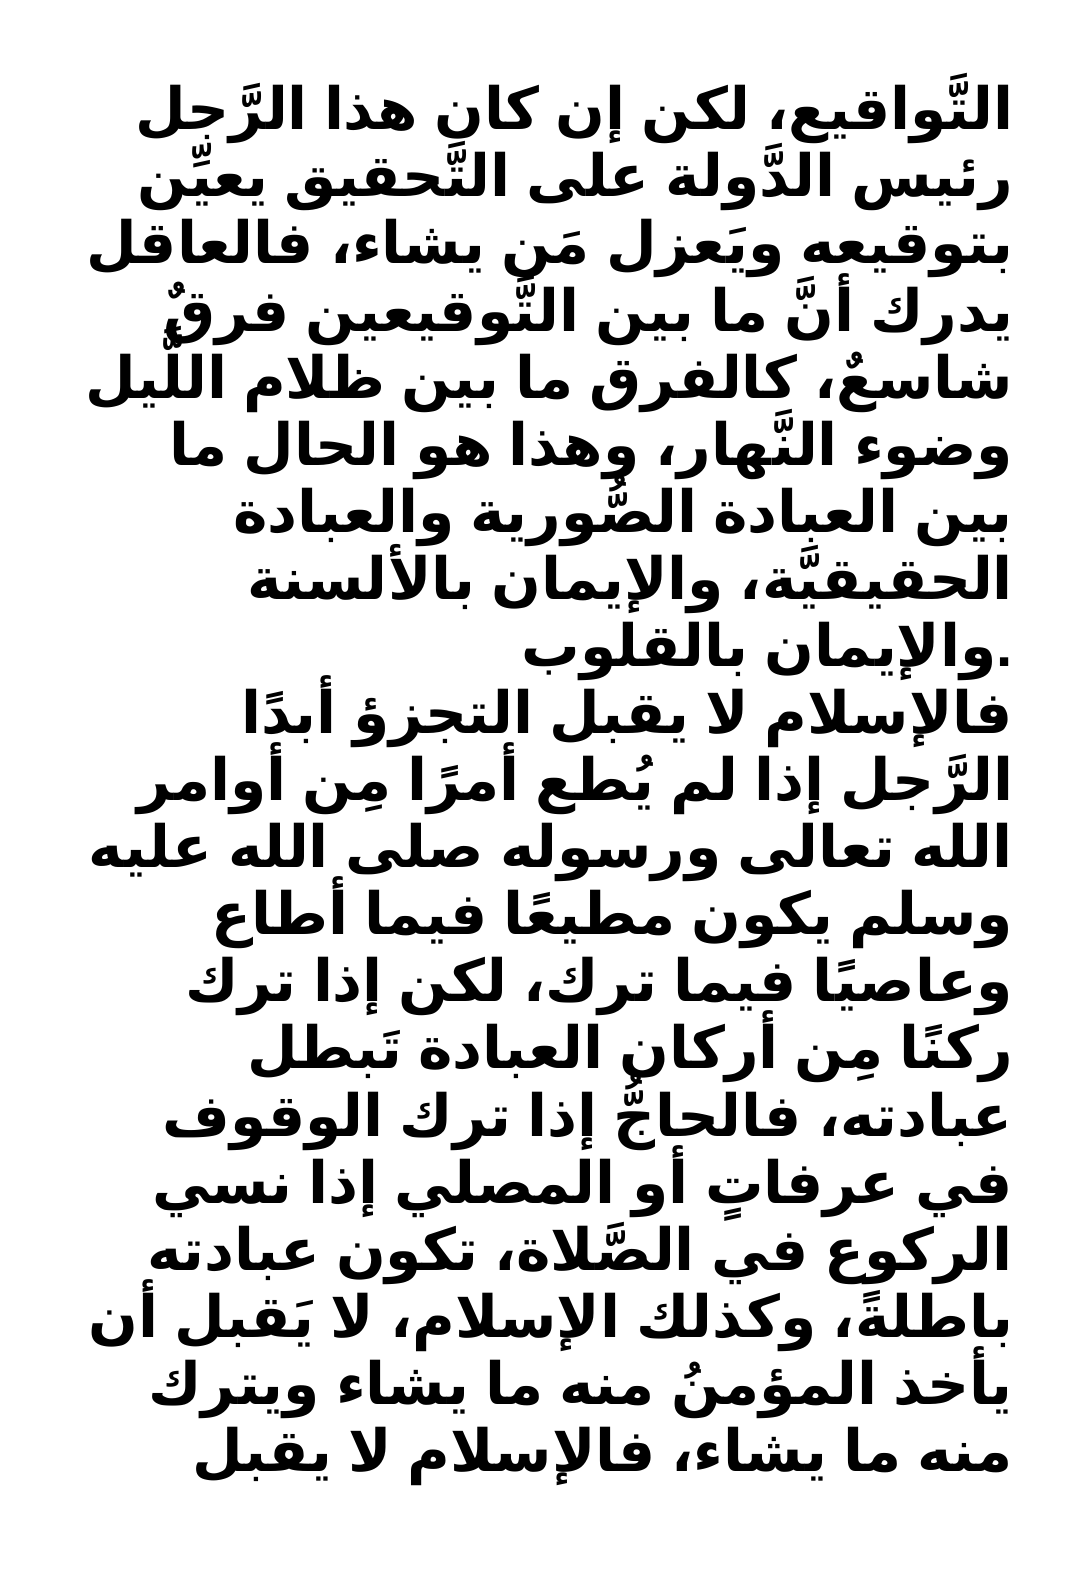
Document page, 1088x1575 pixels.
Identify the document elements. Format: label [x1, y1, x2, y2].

text [75, 75, 1012, 1484]
